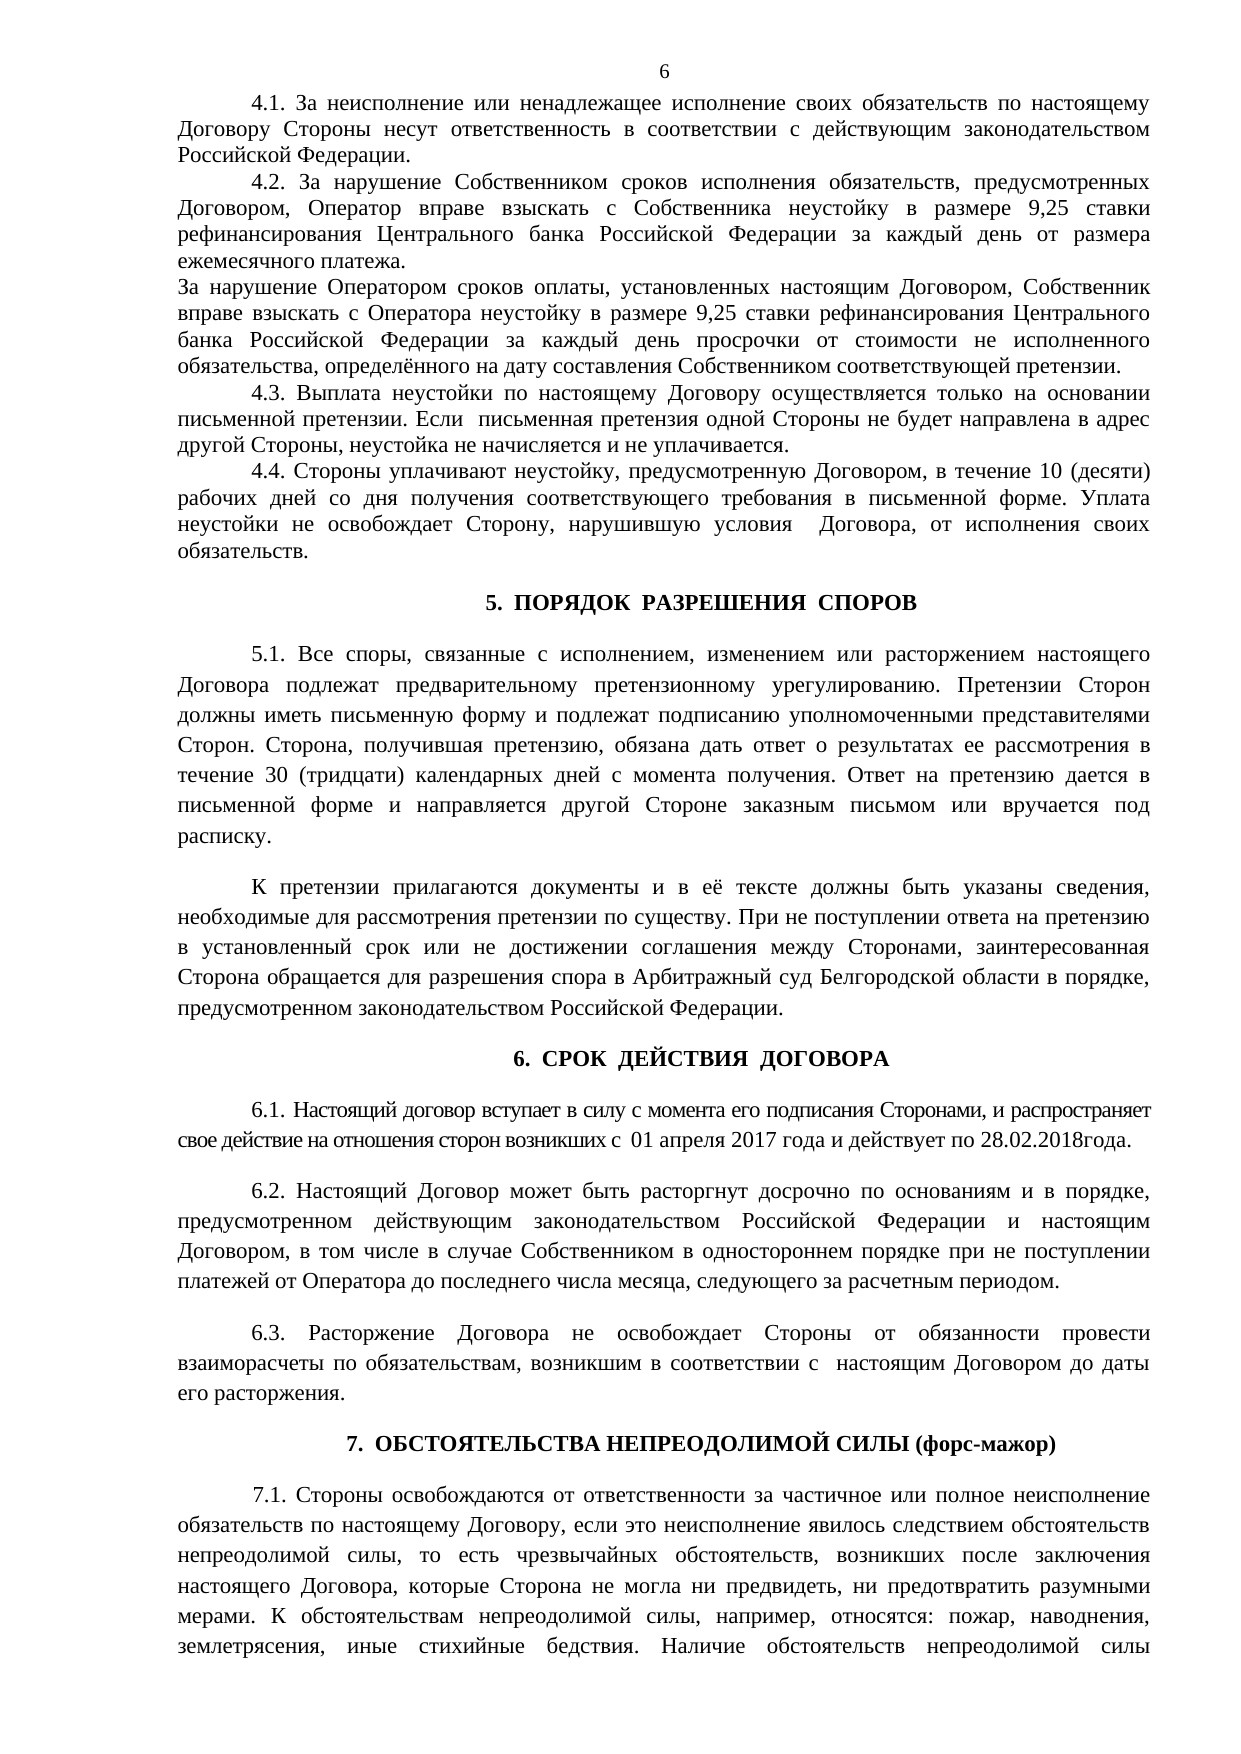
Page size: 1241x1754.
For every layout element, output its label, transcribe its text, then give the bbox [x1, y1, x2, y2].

text 6.3. Расторжение Договора не освобождает Стороны от обязанности провести взаиморасчеты по обязательствам, возникшим в соответствии с настоящим Договором до даты его расторжения. [177, 1318, 1152, 1405]
text К претензии прилагаются документы и в её тексте должны быть указаны сведения, необходимые для рассмотрения претензии по существу. При не поступлении ответа на претензию в установленный срок или не достижении соглашения между Сторонами, заинтересованная Сторона обращается для разрешения спора в Арбитражный суд Белгородской области в порядке, предусмотренном законодательством Российской Федерации. [177, 873, 1152, 1020]
text 6.2. Настоящий Договор может быть расторгнут досрочно по основаниям и в порядке, предусмотренном действующим законодательством Российской Федерации и настоящим Договором, в том числе в случае Собственником в одностороннем порядке при не поступлении платежей от Оператора до последнего числа месяца, следующего за расчетным периодом. [177, 1177, 1152, 1294]
text 4.4. Стороны уплачивают неустойку, предусмотренную Договором, в течение 10 (десяти) рабочих дней со дня получения соответствующего требования в письменной форме. Уплата неустойки не освобождает Сторону, нарушившую условия Договора, от исполнения своих обязательств. [177, 458, 1152, 563]
text За нарушение Оператором сроков оплаты, установленных настоящим Договором, Собственник вправе взыскать с Оператора неустойку в размере 9,25 ставки рефинансирования Центрального банка Российской Федерации за каждый день просрочки от стоимости не исполненного обязательства, определённого на дату составления Собственником соответствующей претензии. [177, 273, 1152, 378]
text 5.1. Все споры, связанные с исполнением, изменением или расторжением настоящего Договора подлежат предварительному претензионному урегулированию. Претензии Сторон должны иметь письменную форму и подлежат подписанию уполномоченными представителями Сторон. Сторона, получившая претензию, обязана дать ответ о результатах ее рассмотрения в течение 30 (тридцати) календарных дней с момента получения. Ответ на претензию дается в письменной форме и направляется другой Стороне заказным письмом или вручается под расписку. [177, 640, 1152, 848]
text 4.1. За неисполнение или ненадлежащее исполнение своих обязательств по настоящему Договору Стороны несут ответственность в соответствии с действующим законодательством Российской Федерации. [177, 89, 1152, 168]
text 6. СРОК ДЕЙСТВИЯ ДОГОВОРА [177, 1044, 1152, 1071]
text 6.1. Настоящий договор вступает в силу с момента его подписания Сторонами, и распространяет свое действие на отношения сторон возникших с 01 апреля 2017 года и действует по 28.02.2018года. [177, 1096, 1152, 1152]
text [177, 1481, 1152, 1658]
text 4.3. Выплата неустойки по настоящему Договору осуществляется только на основании письменной претензии. Если письменная претензия одной Стороны не будет направлена в адрес другой Стороны, неустойка не начисляется и не уплачивается. [177, 378, 1152, 458]
text 5. ПОРЯДОК РАЗРЕШЕНИЯ СПОРОВ [177, 589, 1152, 616]
text 7. ОБСТОЯТЕЛЬСТВА НЕПРЕОДОЛИМОЙ СИЛЫ (форс-мажор) [221, 1430, 1152, 1456]
text 4.2. За нарушение Собственником сроков исполнения обязательств, предусмотренных Договором, Оператор вправе взыскать с Собственника неустойку в размере 9,25 ставки рефинансирования Центрального банка Российской Федерации за каждый день от размера ежемесячного платежа. [177, 168, 1152, 273]
